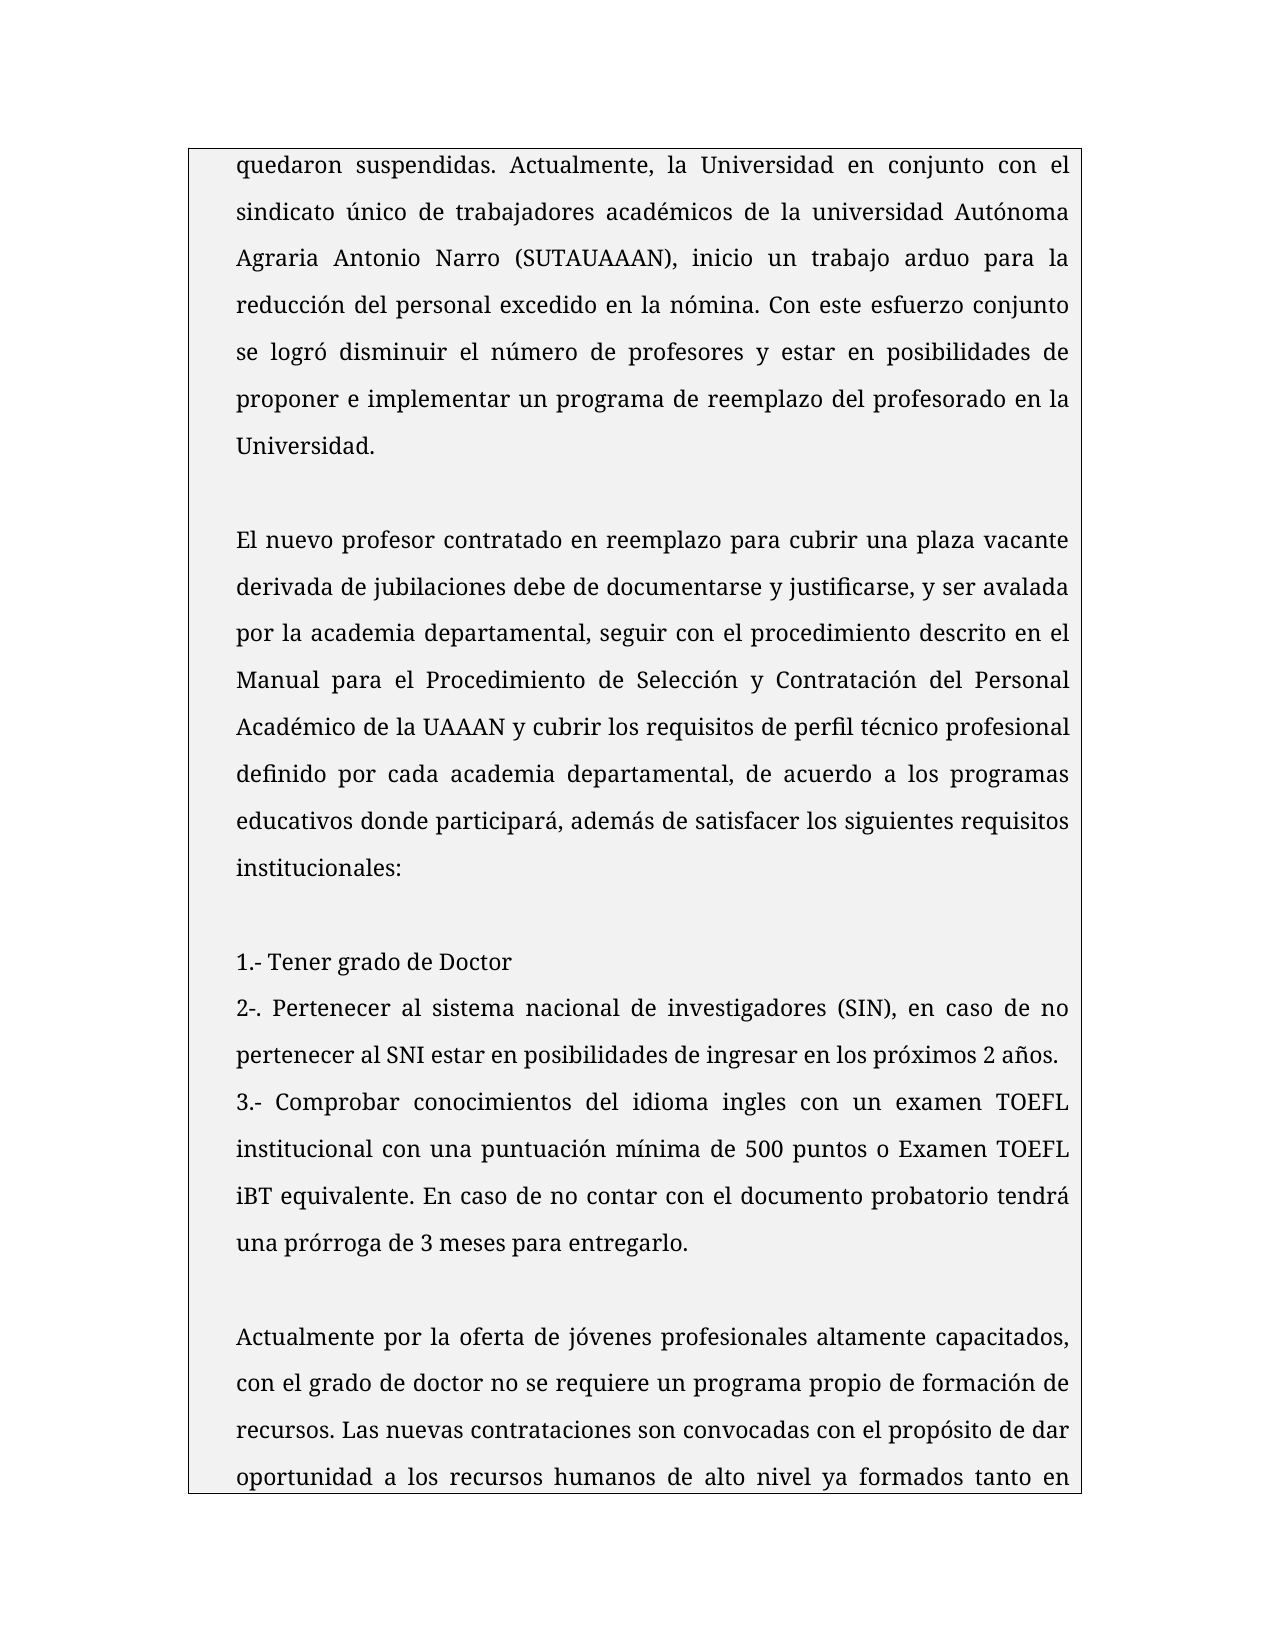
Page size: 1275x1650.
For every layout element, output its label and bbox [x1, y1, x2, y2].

table_cell [189, 149, 1081, 1492]
